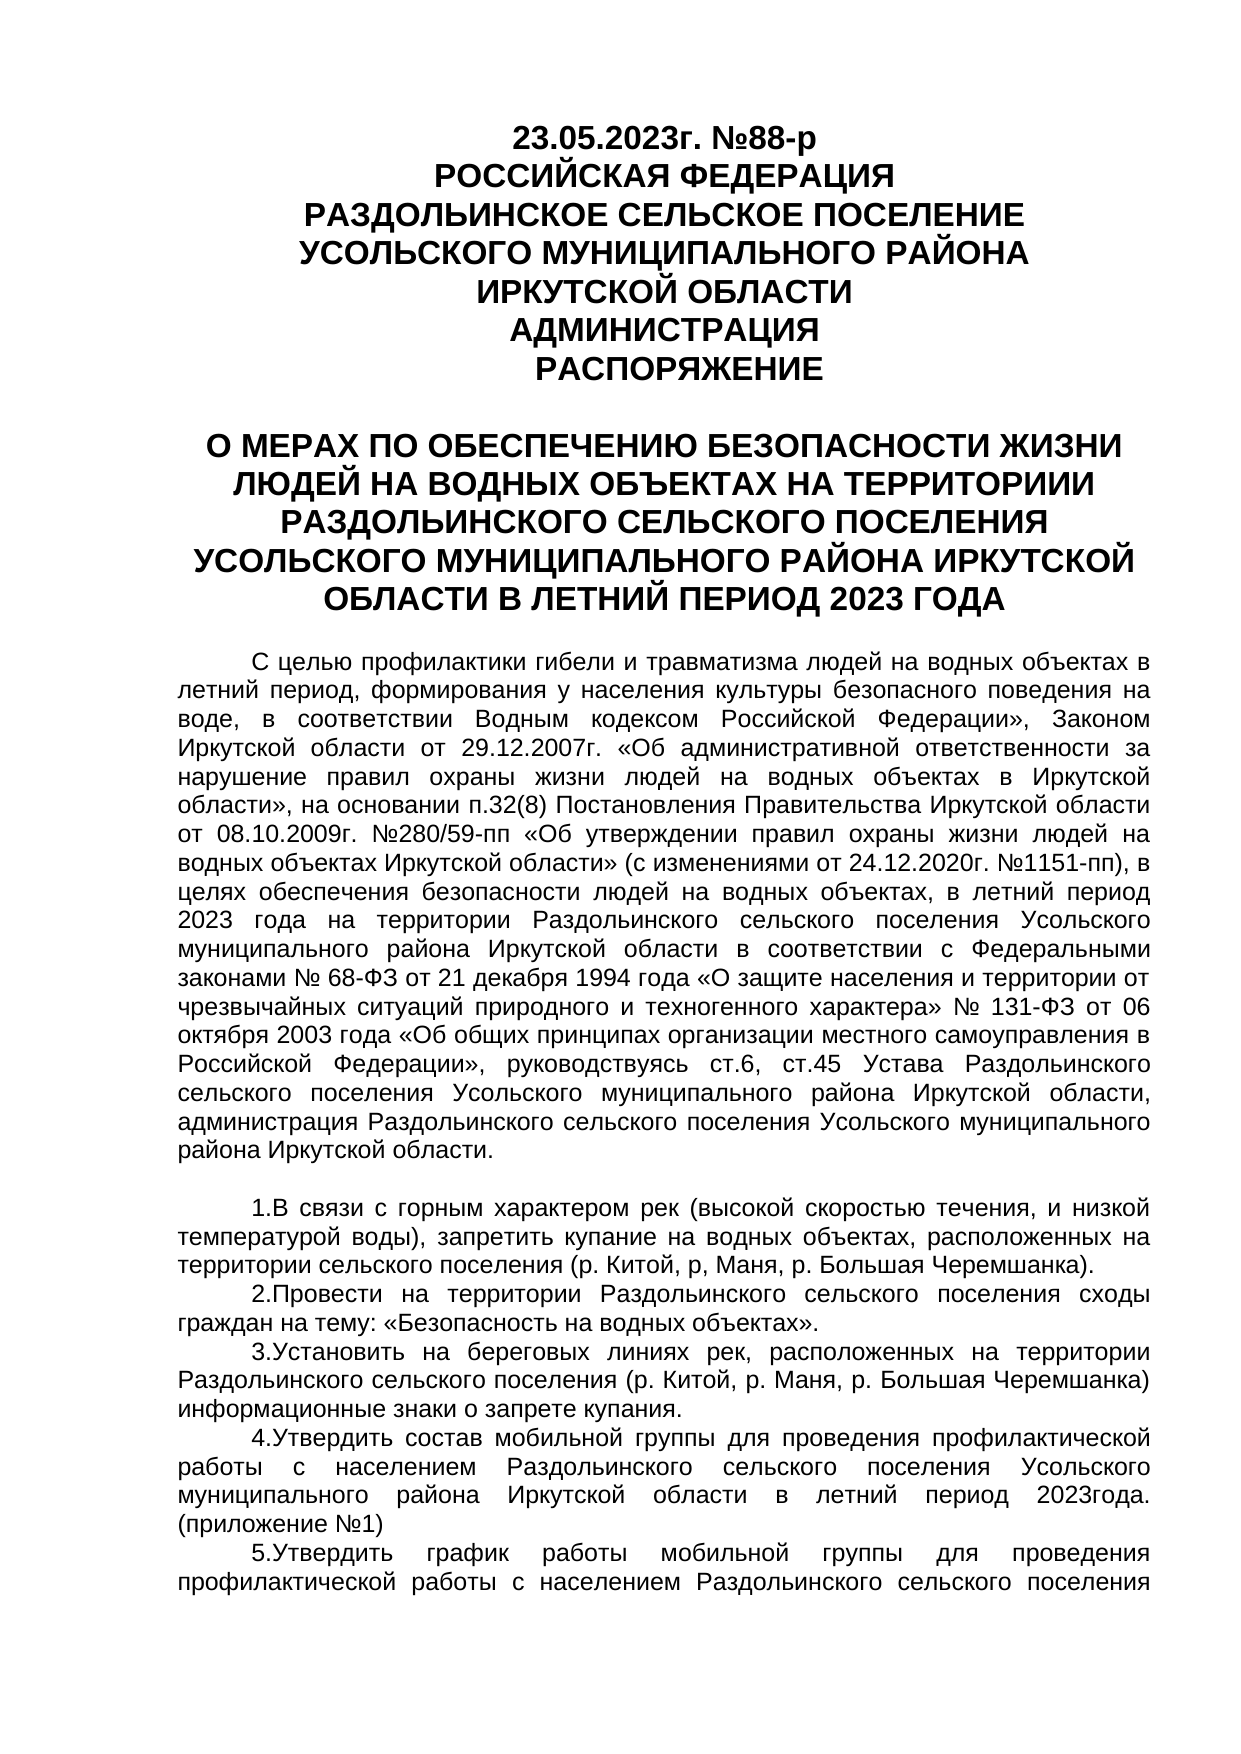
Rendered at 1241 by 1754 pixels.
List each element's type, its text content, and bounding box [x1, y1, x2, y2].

text УСОЛЬСКОГО МУНИЦИПАЛЬНОГО РАЙОНА [177, 233, 1152, 272]
text 23.05.2023г. №88-р [177, 118, 1152, 157]
text РАЗДОЛЬИНСКОЕ СЕЛЬСКОЕ ПОСЕЛЕНИЕ [177, 195, 1152, 233]
text 2.Провести на территории Раздольинского сельского поселения сходы граждан на тему: «Безопасность на водных объектах». [177, 1279, 1152, 1337]
text 3.Установить на береговых линиях рек, расположенных на территории Раздольинского сельского поселения (р. Китой, р. Маня, р. Большая Черемшанка) информационные знаки о запрете купания. [177, 1337, 1152, 1423]
text РОССИЙСКАЯ ФЕДЕРАЦИЯ [177, 157, 1152, 195]
text С целью профилактики гибели и травматизма людей на водных объектах в летний период, формирования у населения культуры безопасного поведения на воде, в соответствии Водным кодексом Российской Федерации», Законом Иркутской области от 29.12.2007г. «Об административной ответственности за нарушение правил охраны жизни людей на водных объектах в Иркутской области», на основании п.32(8) Постановления Правительства Иркутской области от 08.10.2009г. №280/59-пп «Об утверждении правил охраны жизни людей на водных объектах Иркутской области» (с изменениями от 24.12.2020г. №1151-пп), в целях обеспечения безопасности людей на водных объектах, в летний период 2023 года на территории Раздольинского сельского поселения Усольского муниципального района Иркутской области в соответствии с Федеральными законами № 68-ФЗ от 21 декабря 1994 года «О защите населения и территории от чрезвычайных ситуаций природного и техногенного характера» № 131-ФЗ от 06 октября 2003 года «Об общих принципах организации местного самоуправления в Российской Федерации», руководствуясь ст.6, ст.45 Устава Раздольинского сельского поселения Усольского муниципального района Иркутской области, администрация Раздольинского сельского поселения Усольского муниципального района Иркутской области. [177, 647, 1152, 1164]
text АДМИНИСТРАЦИЯ [177, 310, 1152, 349]
text РАСПОРЯЖЕНИЕ [177, 349, 1152, 387]
text 4.Утвердить состав мобильной группы для проведения профилактической работы с населением Раздольинского сельского поселения Усольского муниципального района Иркутской области в летний период 2023года. (приложение №1) [177, 1423, 1152, 1538]
text ИРКУТСКОЙ ОБЛАСТИ [177, 272, 1152, 310]
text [177, 1538, 1152, 1595]
text О МЕРАХ ПО ОБЕСПЕЧЕНИЮ БЕЗОПАСНОСТИ ЖИЗНИ ЛЮДЕЙ НА ВОДНЫХ ОБЪЕКТАХ НА ТЕРРИТОРИИИ РАЗДОЛЬИНСКОГО СЕЛЬСКОГО ПОСЕЛЕНИЯ УСОЛЬСКОГО МУНИЦИПАЛЬНОГО РАЙОНА ИРКУТСКОЙ ОБЛАСТИ В ЛЕТНИЙ ПЕРИОД 2023 ГОДА [177, 426, 1152, 618]
text 1.В связи с горным характером рек (высокой скоростью течения, и низкой температурой воды), запретить купание на водных объектах, расположенных на территории сельского поселения (р. Китой, р, Маня, р. Большая Черемшанка). [177, 1193, 1152, 1279]
